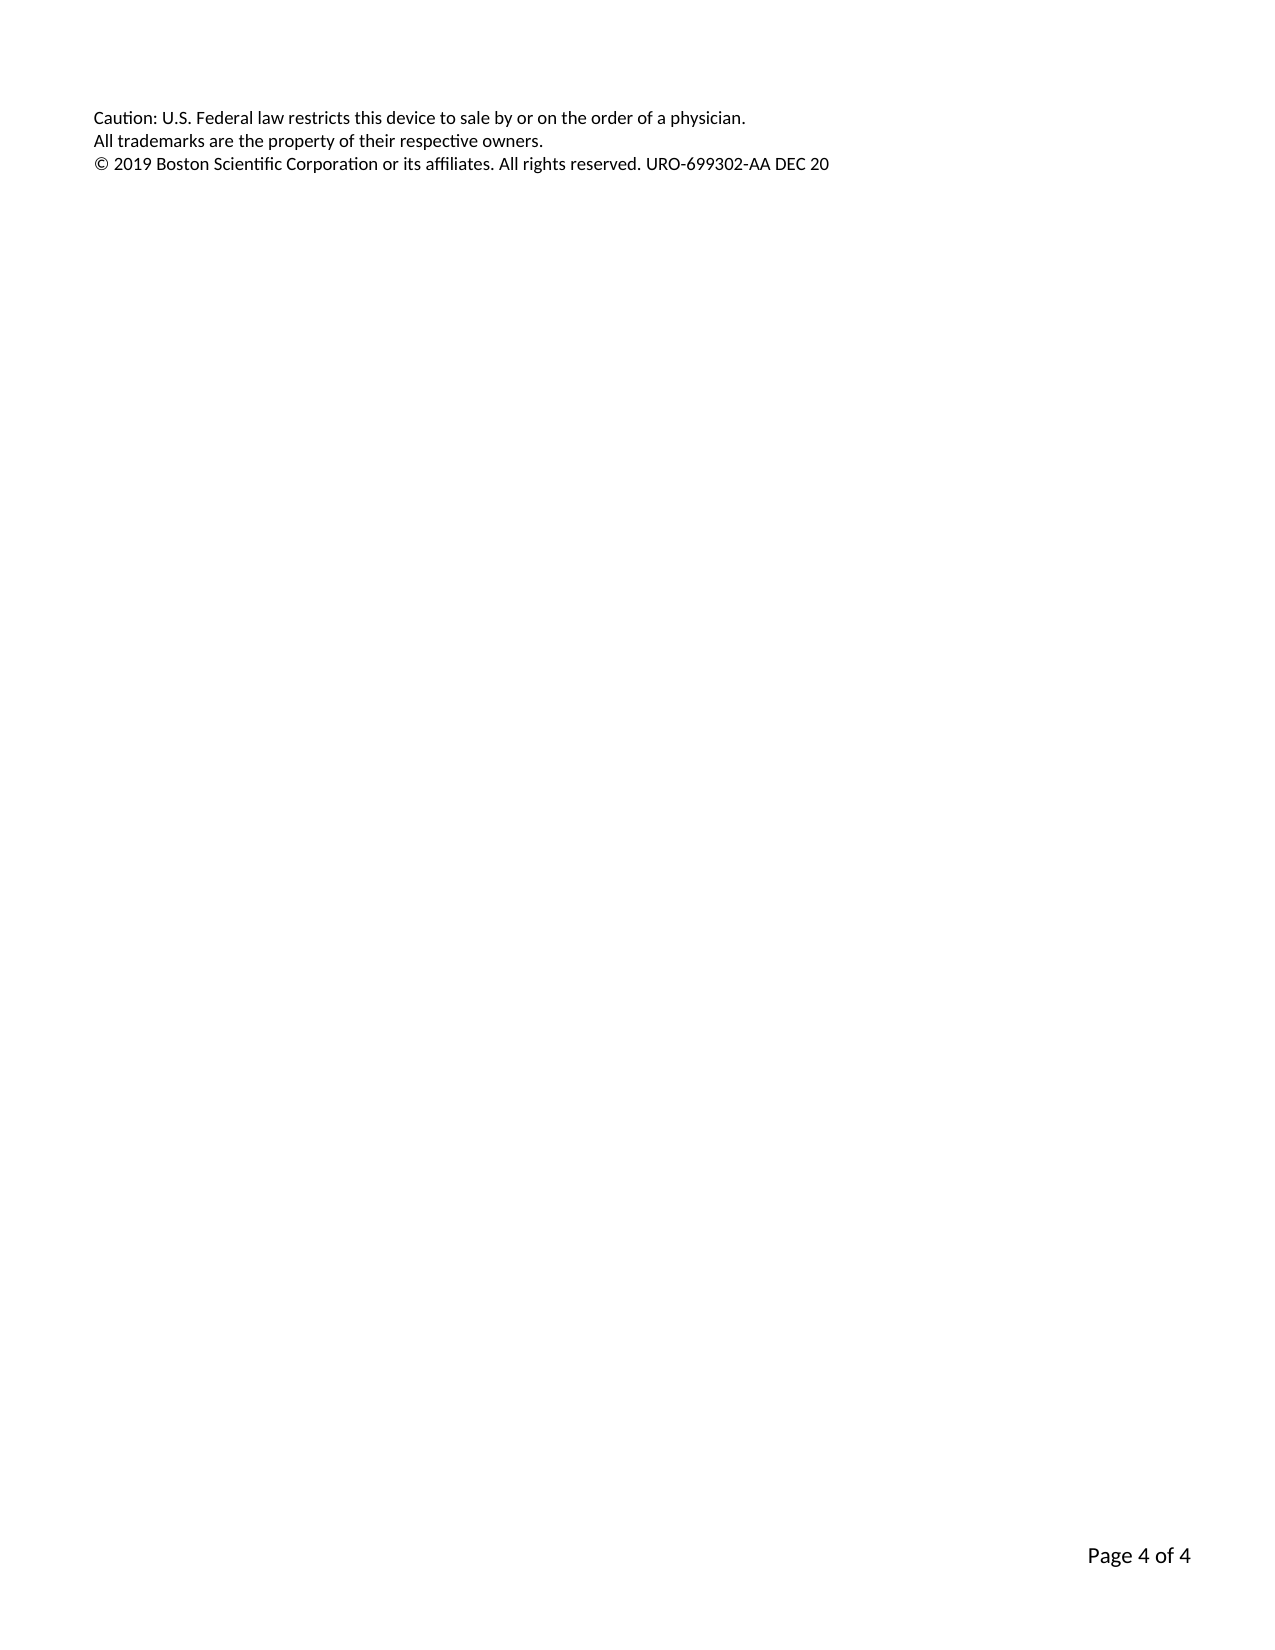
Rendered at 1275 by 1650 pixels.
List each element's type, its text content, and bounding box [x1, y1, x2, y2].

text Caution: U.S. Federal law restricts this device to sale by or on the order of a physician. All trademarks are the property of their respective owners. [94, 106, 749, 152]
text © 2019 Boston Scientific Corporation or its affiliates. All rights reserved. URO-699302-AA DEC 20 [94, 152, 1202, 175]
